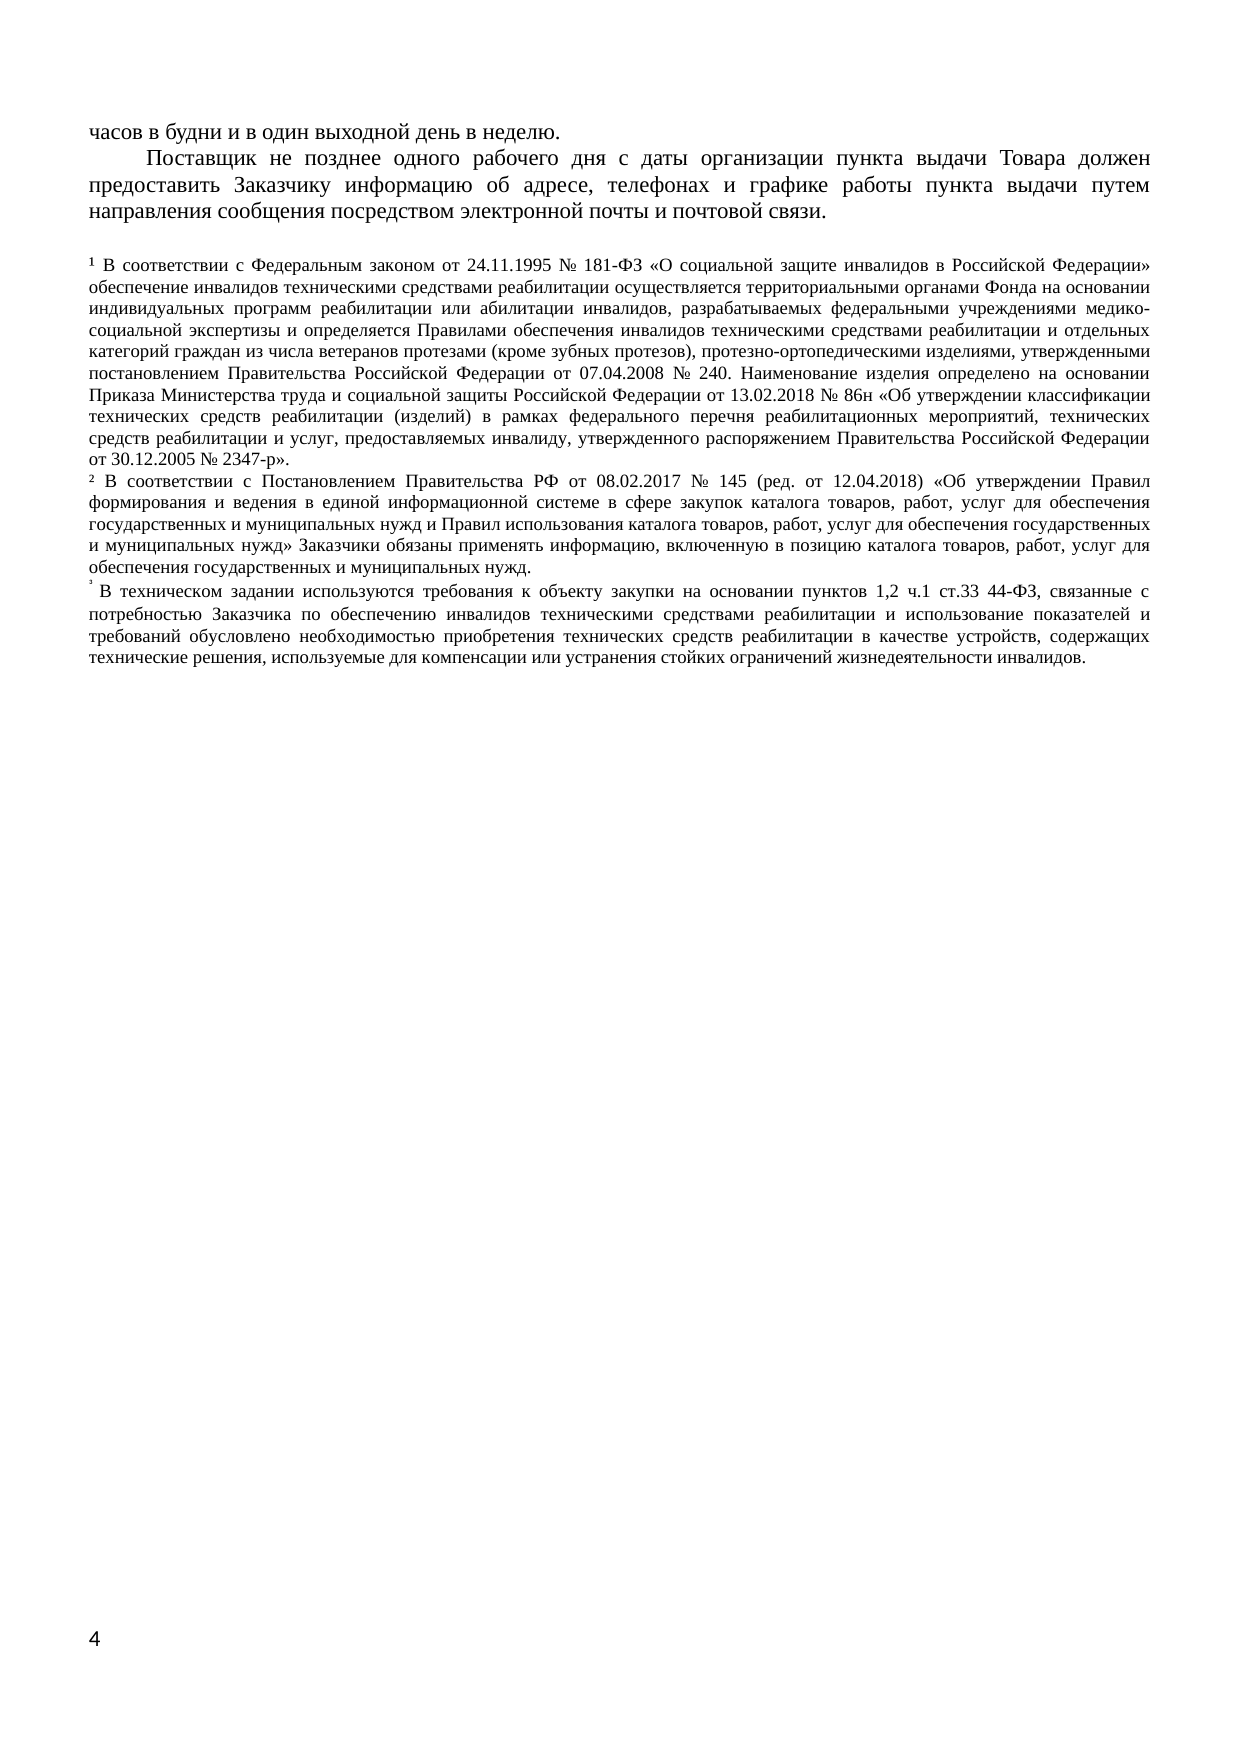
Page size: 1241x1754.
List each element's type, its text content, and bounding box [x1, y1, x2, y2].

text ³ В техническом задании используются требования к объекту закупки на основании пунктов 1,2 ч.1 ст.33 44-ФЗ, связанные с потребностью Заказчика по обеспечению инвалидов техническими средствами реабилитации и использование показателей и требований обусловлено необходимостью приобретения технических средств реабилитации в качестве устройств, содержащих технические решения, используемые для компенсации или устранения стойких ограничений жизнедеятельности инвалидов. [89, 577, 1152, 668]
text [89, 118, 1152, 144]
text ¹ В соответствии с Федеральным законом от 24.11.1995 № 181-ФЗ «О социальной защите инвалидов в Российской Федерации» обеспечение инвалидов техническими средствами реабилитации осуществляется территориальными органами Фонда на основании индивидуальных программ реабилитации или абилитации инвалидов, разрабатываемых федеральными учреждениями медико-социальной экспертизы и определяется Правилами обеспечения инвалидов техническими средствами реабилитации и отдельных категорий граждан из числа ветеранов протезами (кроме зубных протезов), протезно-ортопедическими изделиями, утвержденными постановлением Правительства Российской Федерации от 07.04.2008 № 240. Наименование изделия определено на основании Приказа Министерства труда и социальной защиты Российской Федерации от 13.02.2018 № 86н «Об утверждении классификации технических средств реабилитации (изделий) в рамках федерального перечня реабилитационных мероприятий, технических средств реабилитации и услуг, предоставляемых инвалиду, утвержденного распоряжением Правительства Российской Федерации от 30.12.2005 № 2347-р». [89, 252, 1152, 470]
text ² В соответствии с Постановлением Правительства РФ от 08.02.2017 № 145 (ред. от 12.04.2018) «Об утверждении Правил формирования и ведения в единой информационной системе в сфере закупок каталога товаров, работ, услуг для обеспечения государственных и муниципальных нужд и Правил использования каталога товаров, работ, услуг для обеспечения государственных и муниципальных нужд» Заказчики обязаны применять информацию, включенную в позицию каталога товаров, работ, услуг для обеспечения государственных и муниципальных нужд. [89, 470, 1152, 577]
text Поставщик не позднее одного рабочего дня с даты организации пункта выдачи Товара должен предоставить Заказчику информацию об адресе, телефонах и графике работы пункта выдачи путем направления сообщения посредством электронной почты и почтовой связи. [89, 144, 1152, 223]
